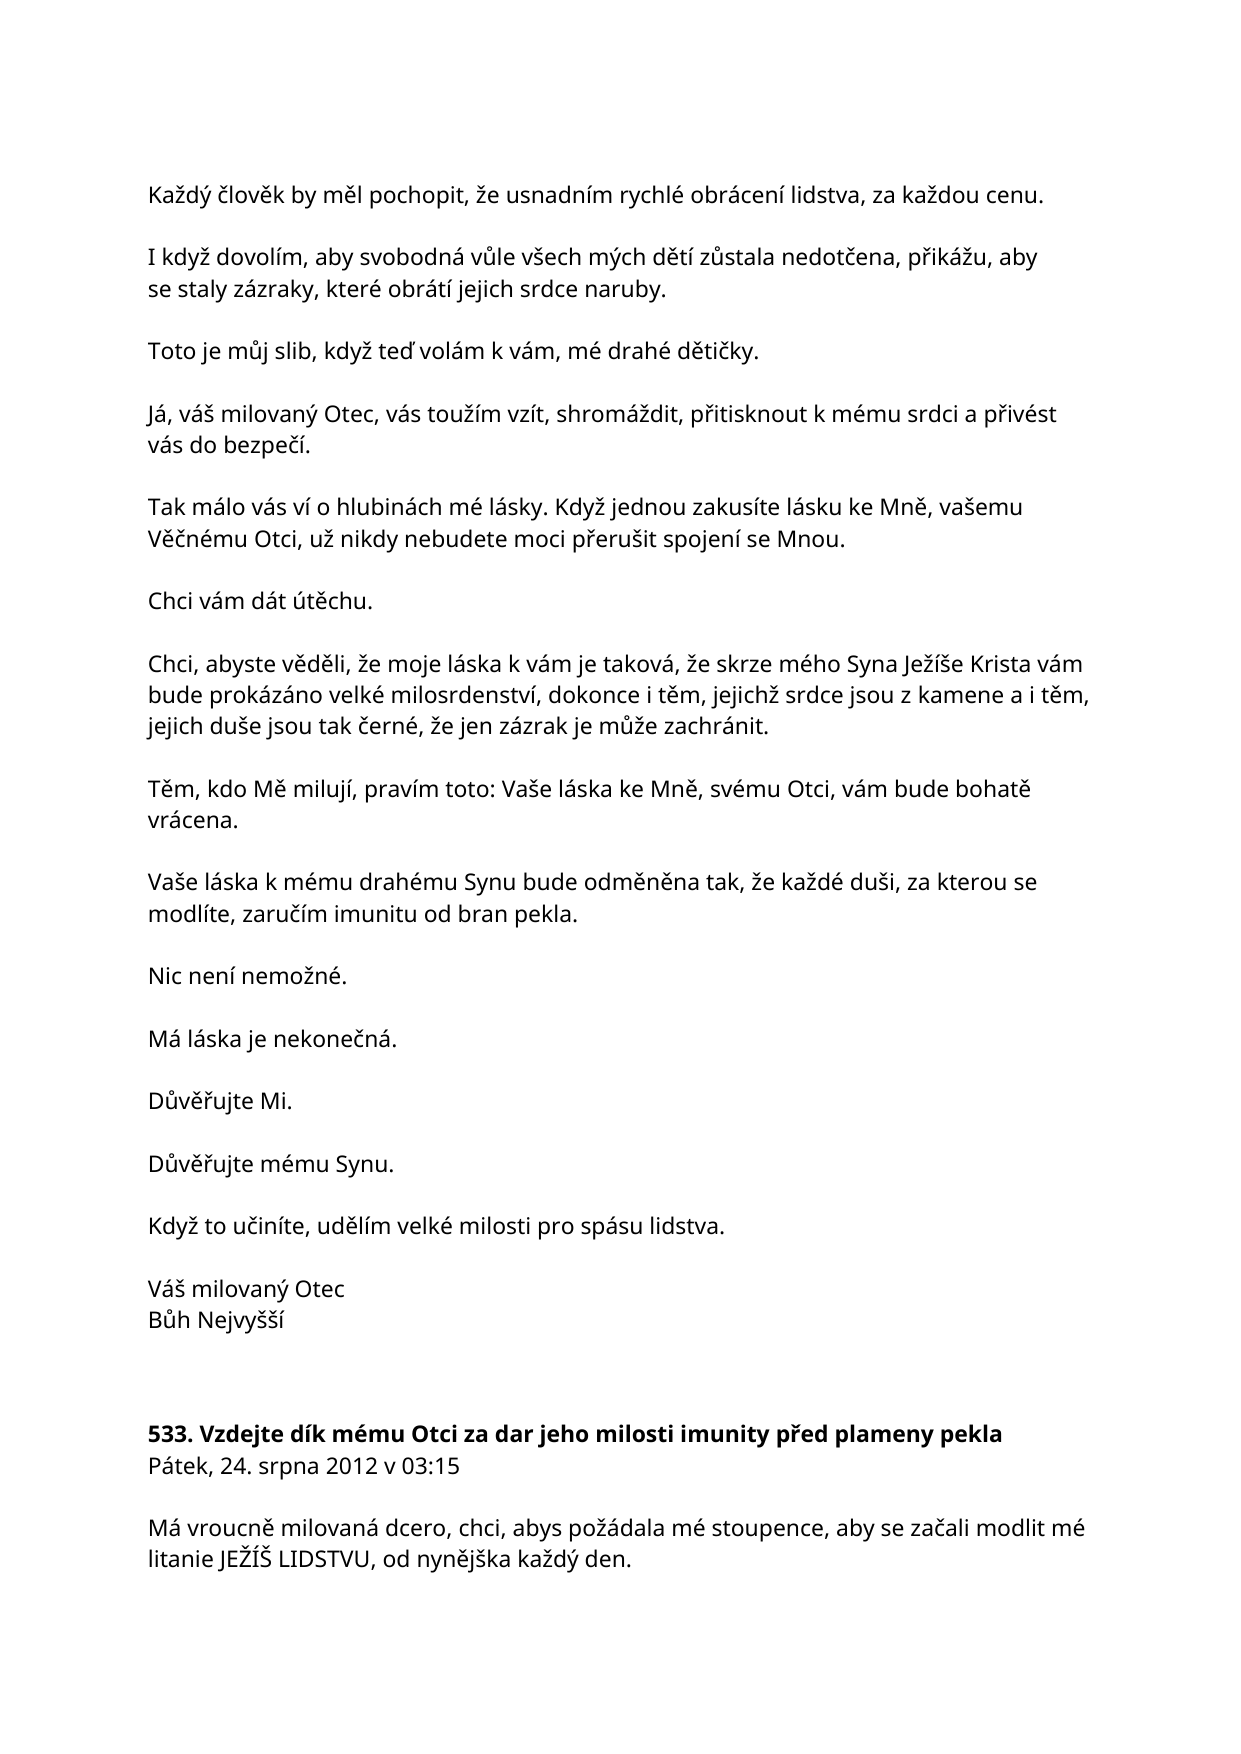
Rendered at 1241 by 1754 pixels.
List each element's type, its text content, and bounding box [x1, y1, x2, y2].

text Každý člověk by měl pochopit, že usnadním rychlé obrácení lidstva, za každou cenu. [148, 179, 1093, 210]
text Když to učiníte, udělím velké milosti pro spásu lidstva. [148, 1210, 1093, 1241]
text Váš milovaný Otec Bůh Nejvyšší [148, 1241, 1093, 1335]
text Tak málo vás ví o hlubinách mé lásky. Když jednou zakusíte lásku ke Mně, vašemu Věčnému Otci, už nikdy nebudete moci přerušit spojení se Mnou. [148, 491, 1093, 554]
text Důvěřujte Mi. [148, 1085, 1093, 1116]
text Důvěřujte mému Synu. [148, 1148, 1093, 1179]
text Chci, abyste věděli, že moje láska k vám je taková, že skrze mého Syna Ježíše Krista vám bude prokázáno velké milosrdenství, dokonce i těm, jejichž srdce jsou z kamene a i těm, jejich duše jsou tak černé, že jen zázrak je může zachránit. [148, 648, 1093, 741]
text Já, váš milovaný Otec, vás toužím vzít, shromáždit, přitisknout k mému srdci a přivést vás do bezpečí. [148, 398, 1093, 460]
text Nic není nemožné. [148, 960, 1093, 991]
text Má vroucně milovaná dcero, chci, abys požádala mé stoupence, aby se začali modlit mé litanie JEŽÍŠ LIDSTVU, od nynějška každý den. [148, 1512, 1093, 1575]
text Toto je můj slib, když teď volám k vám, mé drahé dětičky. [148, 335, 1093, 366]
text 533. Vzdejte dík mému Otci za dar jeho milosti imunity před plameny pekla [148, 1418, 1093, 1450]
text Má láska je nekonečná. [148, 1023, 1093, 1054]
text Pátek, 24. srpna 2012 v 03:15 [148, 1450, 1093, 1481]
text Těm, kdo Mě milují, pravím toto: Vaše láska ke Mně, svému Otci, vám bude bohatě vrácena. [148, 773, 1093, 835]
text Vaše láska k mému drahému Synu bude odměněna tak, že každé duši, za kterou se modlíte, zaručím imunitu od bran pekla. [148, 866, 1093, 929]
text I když dovolím, aby svobodná vůle všech mých dětí zůstala nedotčena, přikážu, aby se staly zázraky, které obrátí jejich srdce naruby. [148, 241, 1093, 304]
text Chci vám dát útěchu. [148, 585, 1093, 616]
